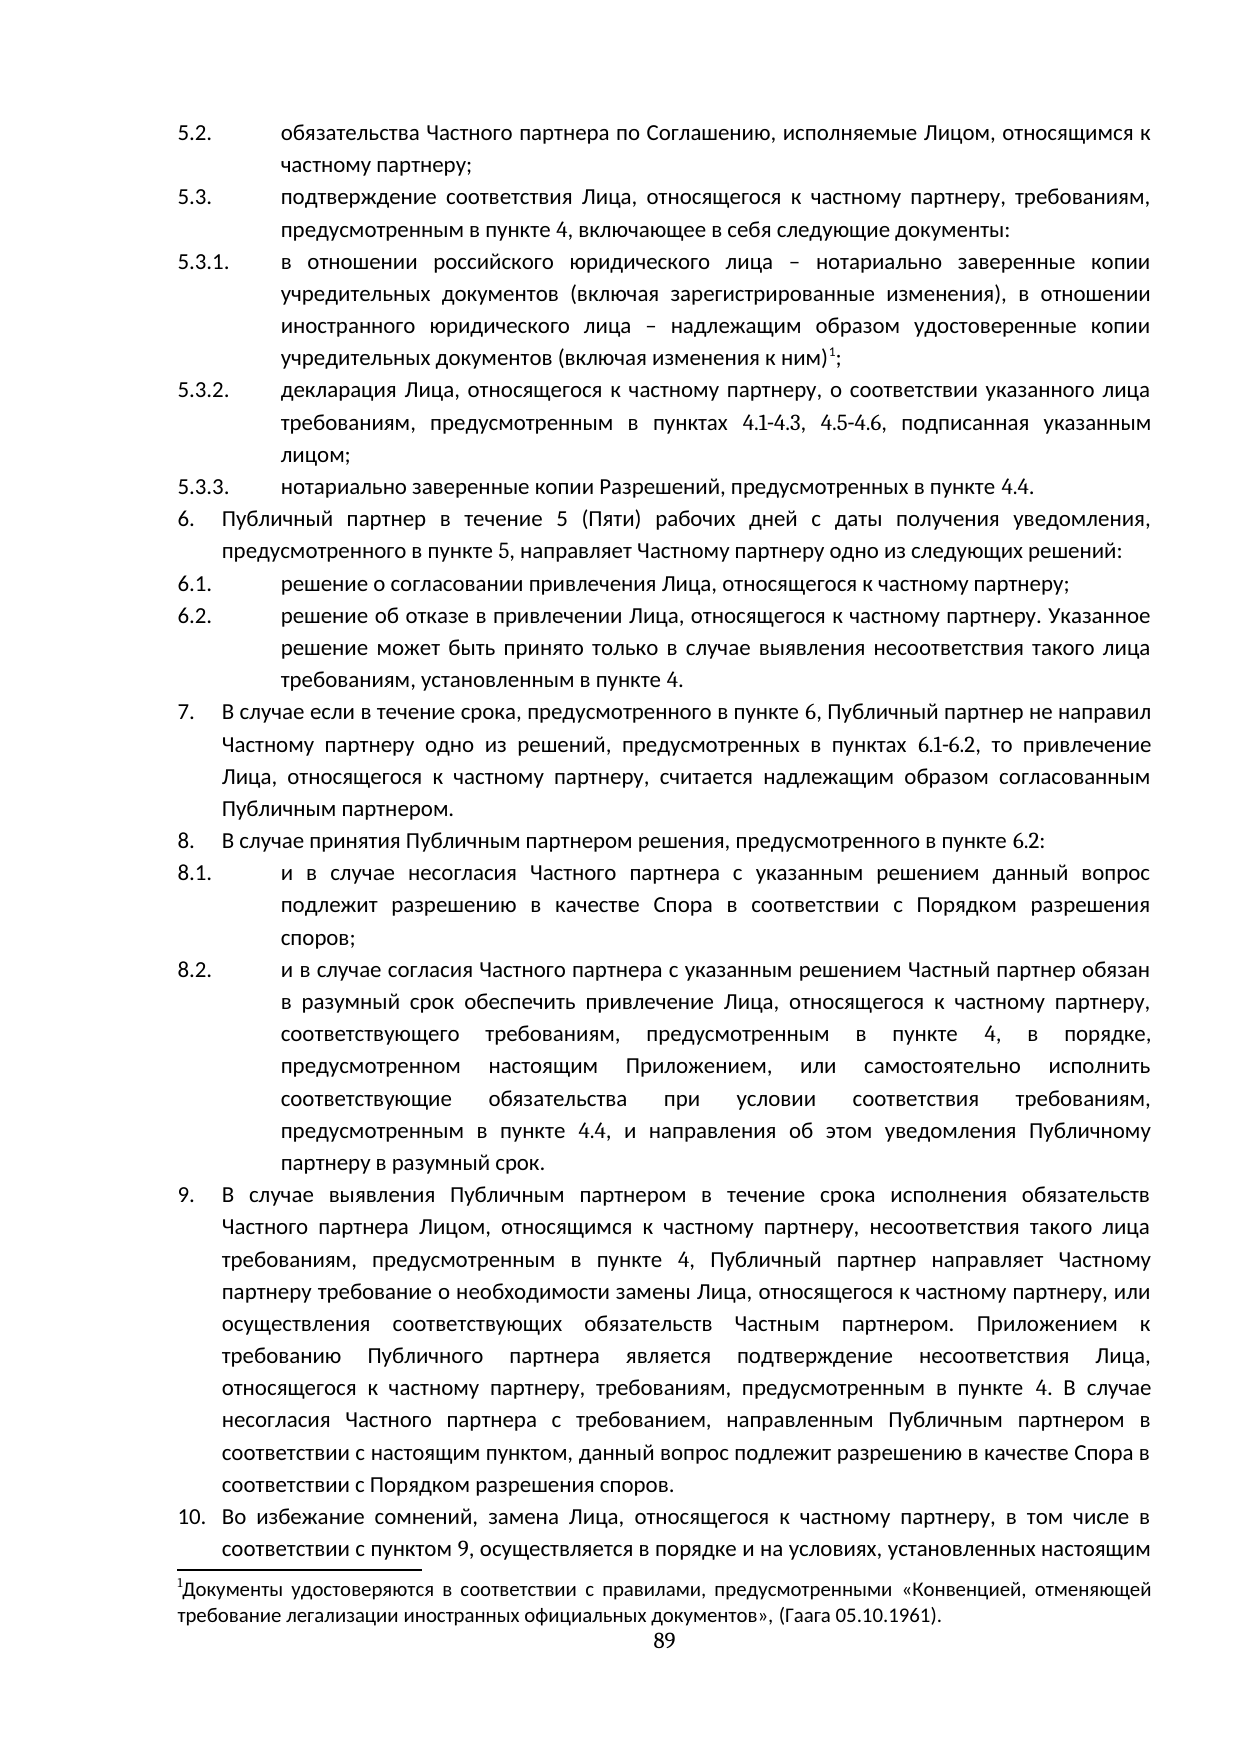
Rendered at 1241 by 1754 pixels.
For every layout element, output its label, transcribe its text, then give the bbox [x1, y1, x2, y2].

list и в случае несогласия Частного партнера с указанным решением данный вопрос подлежит разрешению в качестве Спора в соответствии с Порядком разрешения споров; [177, 858, 1152, 951]
list В случае если в течение срока, предусмотренного в пункте 6, Публичный партнер не направил Частному партнеру одно из решений, предусмотренных в пунктах 6.1-6.2, то привлечение Лица, относящегося к частному партнеру, считается надлежащим образом согласованным Публичным партнером. [177, 697, 1152, 822]
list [177, 1502, 1152, 1562]
list В случае выявления Публичным партнером в течение срока исполнения обязательств Частного партнера Лицом, относящимся к частному партнеру, несоответствия такого лица требованиям, предусмотренным в пункте 4, Публичный партнер направляет Частному партнеру требование о необходимости замены Лица, относящегося к частному партнеру, или осуществления соответствующих обязательств Частным партнером. Приложением к требованию Публичного партнера является подтверждение несоответствия Лица, относящегося к частному партнеру, требованиям, предусмотренным в пункте 4. В случае несогласия Частного партнера с требованием, направленным Публичным партнером в соответствии с настоящим пунктом, данный вопрос подлежит разрешению в качестве Спора в соответствии с Порядком разрешения споров. [177, 1180, 1152, 1498]
list в отношении российского юридического лица – нотариально заверенные копии учредительных документов (включая зарегистрированные изменения), в отношении иностранного юридического лица – надлежащим образом удостоверенные копии учредительных документов (включая изменения к ним); [177, 247, 1152, 371]
list В случае принятия Публичным партнером решения, предусмотренного в пункте 6.2: [177, 826, 1152, 854]
list решение об отказе в привлечении Лица, относящегося к частному партнеру. Указанное решение может быть принято только в случае выявления несоответствия такого лица требованиям, установленным в пункте 4. [177, 601, 1152, 693]
list нотариально заверенные копии Разрешений, предусмотренных в пункте 4.4. [177, 472, 1152, 500]
list подтверждение соответствия Лица, относящегося к частному партнеру, требованиям, предусмотренным в пункте 4, включающее в себя следующие документы: [177, 182, 1152, 243]
list решение о согласовании привлечения Лица, относящегося к частному партнеру; [177, 569, 1152, 597]
list Публичный партнер в течение 5 (Пяти) рабочих дней с даты получения уведомления, предусмотренного в пункте 5, направляет Частному партнеру одно из следующих решений: [177, 504, 1152, 564]
list и в случае согласия Частного партнера с указанным решением Частный партнер обязан в разумный срок обеспечить привлечение Лица, относящегося к частному партнеру, соответствующего требованиям, предусмотренным в пункте 4, в порядке, предусмотренном настоящим Приложением, или самостоятельно исполнить соответствующие обязательства при условии соответствия требованиям, предусмотренным в пункте 4.4, и направления об этом уведомления Публичному партнеру в разумный срок. [177, 955, 1152, 1176]
list обязательства Частного партнера по Соглашению, исполняемые Лицом, относящимся к частному партнеру; [177, 118, 1152, 178]
list декларация Лица, относящегося к частному партнеру, о соответствии указанного лица требованиям, предусмотренным в пунктах 4.1-4.3, 4.5-4.6, подписанная указанным лицом; [177, 376, 1152, 468]
